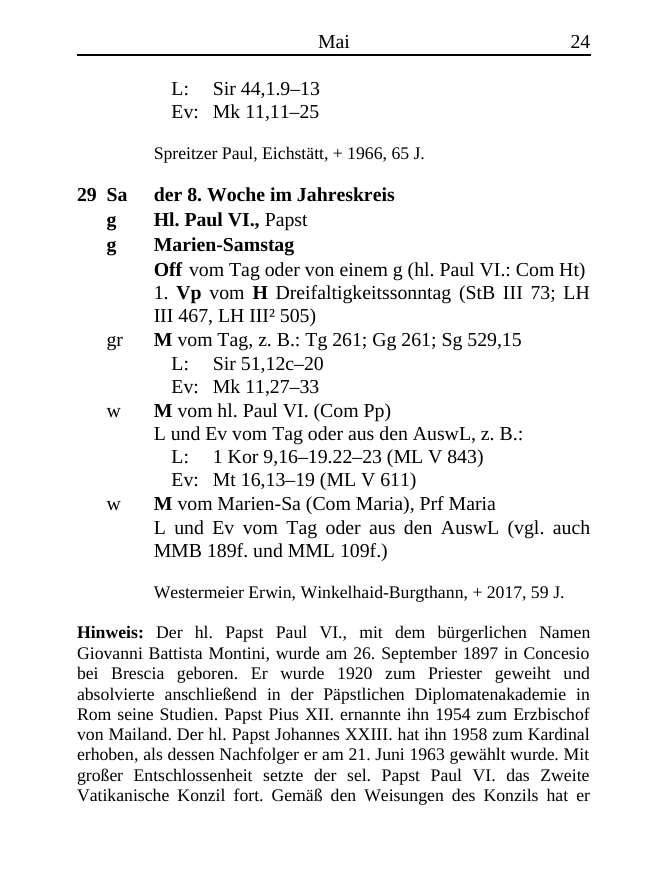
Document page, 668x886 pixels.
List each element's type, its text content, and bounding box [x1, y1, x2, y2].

text gr M vom Tag, z. B.: Tg 261; Gg 261; Sg 529,15 [106, 327, 591, 352]
text Spreitzer Paul, Eichstätt, + 1966, 65 J. [153, 143, 591, 163]
text 29 Sa der 8. Woche im Jahreskreis [77, 183, 591, 206]
text w M vom Marien-Sa (Com Maria), Prf Maria [106, 491, 591, 516]
text L und Ev vom Tag oder aus den AuswL, z. B.: [153, 422, 591, 445]
text L: 1 Kor 9,16–19.22–23 (ML V 843) [171, 445, 591, 468]
text Off vom Tag oder von einem g (hl. Paul VI.: Com Ht) [153, 256, 591, 281]
text Ev: Mk 11,11–25 [171, 99, 591, 122]
text Ev: Mk 11,27–33 [171, 374, 591, 397]
text L und Ev vom Tag oder aus den AuswL (vgl. auch MMB 189f. und MML 109f.) [153, 516, 591, 561]
text w M vom hl. Paul VI. (Com Pp) [106, 397, 591, 422]
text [77, 622, 591, 805]
text L: Sir 44,1.9–13 [171, 77, 591, 99]
text 1. Vp vom H Dreifaltigkeitssonntag (StB III 73; LH III 467, LH III² 505) [153, 281, 591, 327]
text Ev: Mt 16,13–19 (ML V 611) [171, 468, 591, 491]
text g Hl. Paul VI., Papst [106, 206, 591, 231]
text g Marien-Samstag [106, 231, 591, 256]
text Westermeier Erwin, Winkelhaid-Burgthann, + 2017, 59 J. [153, 582, 591, 602]
text L: Sir 51,12c–20 [171, 352, 591, 374]
